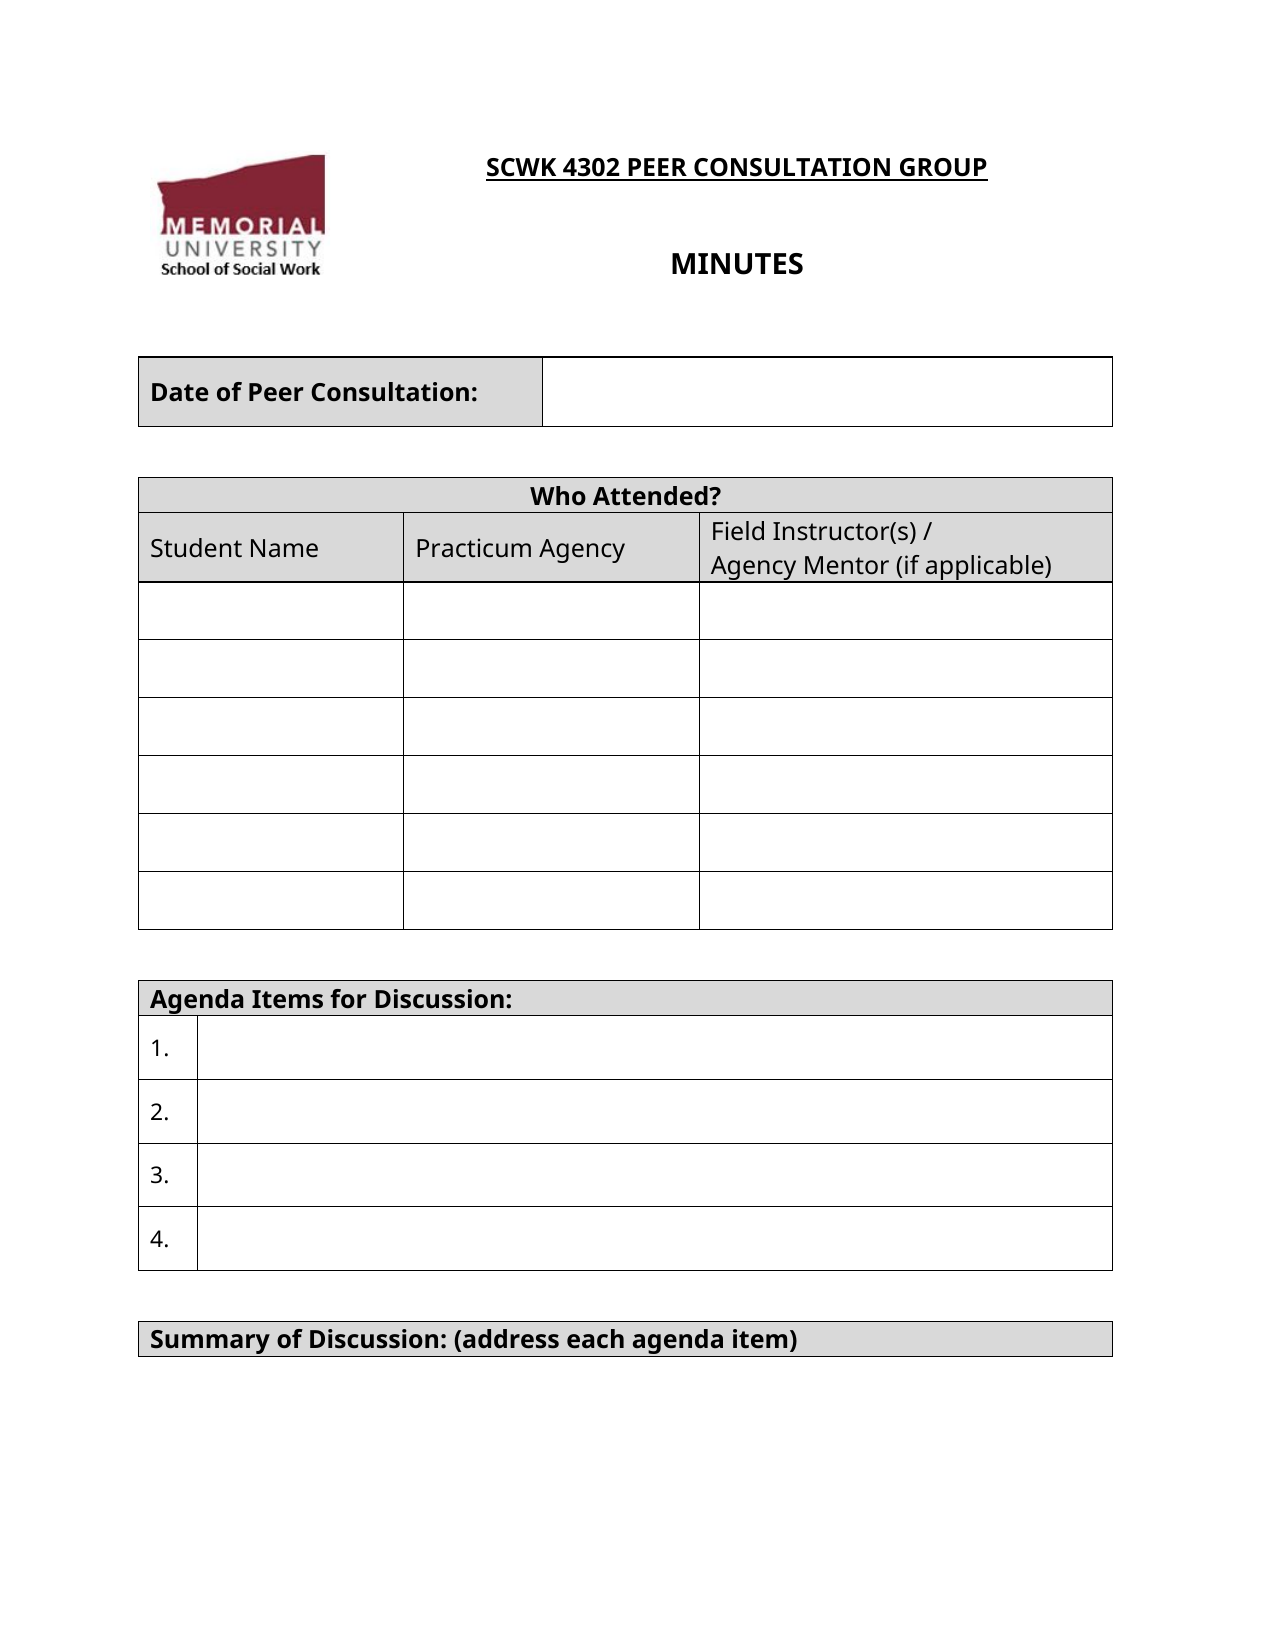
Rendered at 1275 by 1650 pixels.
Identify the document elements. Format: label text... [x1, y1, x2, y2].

table_cell [139, 756, 403, 813]
table_cell [700, 756, 1112, 813]
table_cell [139, 640, 403, 697]
table_cell [700, 872, 1112, 929]
text MINUTES [150, 243, 1125, 283]
table_cell [700, 698, 1112, 755]
table_header Agenda Items for Discussion: [139, 981, 1112, 1015]
table_cell 3. [139, 1144, 197, 1206]
text SCWK 4302 PEER CONSULTATION GROUP [331, 150, 1125, 184]
table_cell [139, 698, 403, 755]
picture [150, 150, 331, 282]
table_cell [198, 1080, 1112, 1142]
table_header Who Attended? [139, 478, 1112, 512]
table_cell [139, 814, 403, 871]
table_cell Field Instructor(s) / Agency Mentor (if applicable) [700, 513, 1112, 581]
table_cell [198, 1016, 1112, 1079]
table_cell [404, 698, 699, 755]
table_cell 1. [139, 1016, 197, 1079]
table_cell [700, 583, 1112, 639]
table_cell [700, 640, 1112, 697]
table_cell [404, 814, 699, 871]
table_cell [198, 1207, 1112, 1269]
table_cell [700, 814, 1112, 871]
table_header Summary of Discussion: (address each agenda item) [139, 1322, 1112, 1356]
table_cell 2. [139, 1080, 197, 1142]
table_header [543, 358, 1112, 426]
table_cell [139, 583, 403, 639]
table_cell [404, 583, 699, 639]
table_cell [198, 1144, 1112, 1206]
table_header Date of Peer Consultation: [139, 358, 542, 426]
table_cell Practicum Agency [404, 513, 699, 581]
table_cell [139, 872, 403, 929]
table_cell [404, 872, 699, 929]
table_cell [404, 640, 699, 697]
table_cell Student Name [139, 513, 403, 581]
table_cell 4. [139, 1207, 197, 1269]
table_cell [404, 756, 699, 813]
